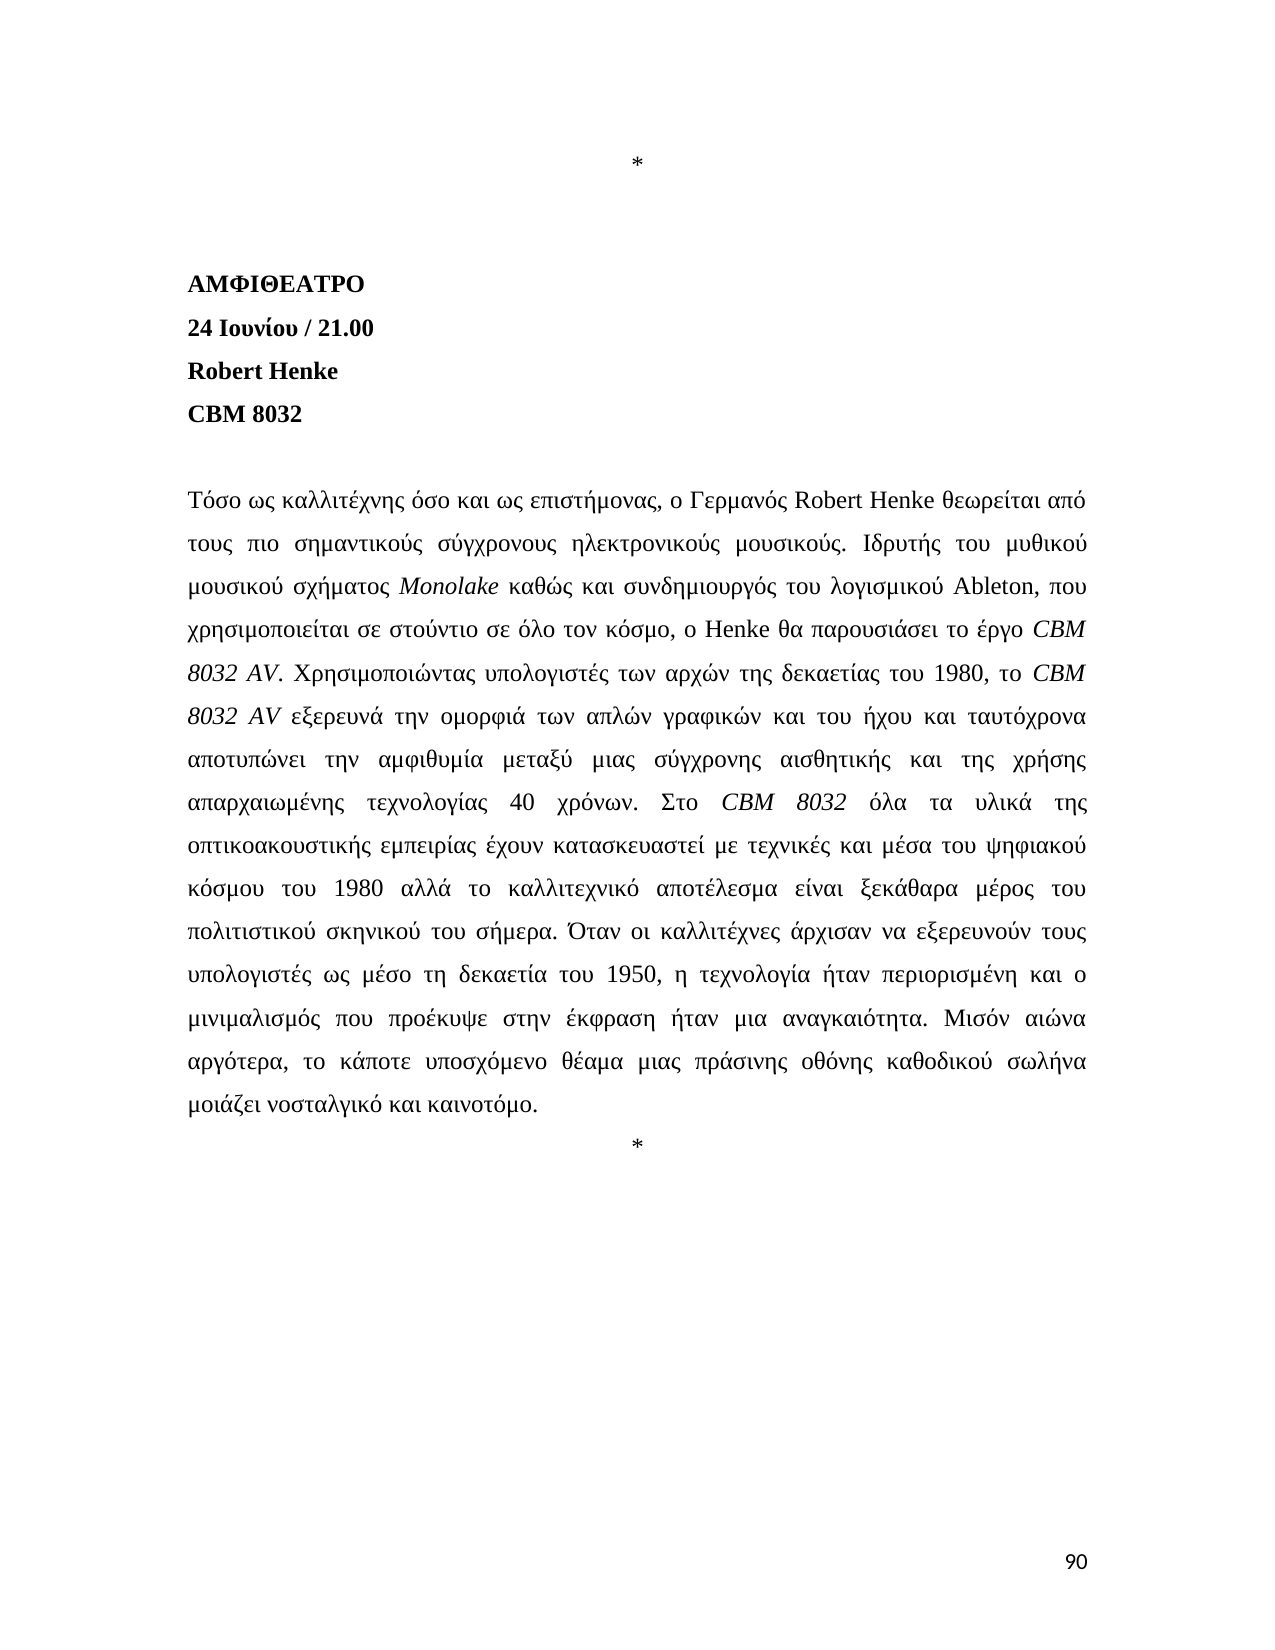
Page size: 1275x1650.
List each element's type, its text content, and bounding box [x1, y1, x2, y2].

text CBM 8032 [187, 399, 1087, 428]
text 24 Ιουνίου / 21.00 [187, 313, 1087, 341]
text * [187, 150, 1087, 179]
text Robert Henke [187, 356, 1087, 384]
text * [187, 1132, 1087, 1161]
text ΑΜΦΙΘΕΑΤΡΟ [187, 269, 1087, 298]
text Τόσο ως καλλιτέχνης όσο και ως επιστήμονας, ο Γερμανός Robert Henke θεωρείται από τους πιο σημαντικούς σύγχρονους ηλεκτρονικούς μουσικούς. Ιδρυτής του μυθικού μουσικού σχήματος Monolake καθώς και συνδημιουργός του λογισμικού Ableton, που χρησιμοποιείται σε στούντιο σε όλο τον κόσμο, ο Henke θα παρουσιάσει το έργο CBM 8032 AV. Χρησιμοποιώντας υπολογιστές των αρχών της δεκαετίας του 1980, το CBM 8032 AV εξερευνά την ομορφιά των απλών γραφικών και του ήχου και ταυτόχρονα αποτυπώνει την αμφιθυμία μεταξύ μιας σύγχρονης αισθητικής και της χρήσης απαρχαιωμένης τεχνολογίας 40 χρόνων. Στο CBM 8032 όλα τα υλικά της οπτικοακουστικής εμπειρίας έχουν κατασκευαστεί με τεχνικές και μέσα του ψηφιακού κόσμου του 1980 αλλά το καλλιτεχνικό αποτέλεσμα είναι ξεκάθαρα μέρος του πολιτιστικού σκηνικού του σήμερα. Όταν οι καλλιτέχνες άρχισαν να εξερευνούν τους υπολογιστές ως μέσο τη δεκαετία του 1950, η τεχνολογία ήταν περιορισμένη και ο μινιμαλισμός που προέκυψε στην έκφραση ήταν μια αναγκαιότητα. Μισόν αιώνα αργότερα, το κάποτε υποσχόμενο θέαμα μιας πράσινης οθόνης καθοδικού σωλήνα μοιάζει νοσταλγικό και καινοτόμο. [187, 485, 1087, 1118]
